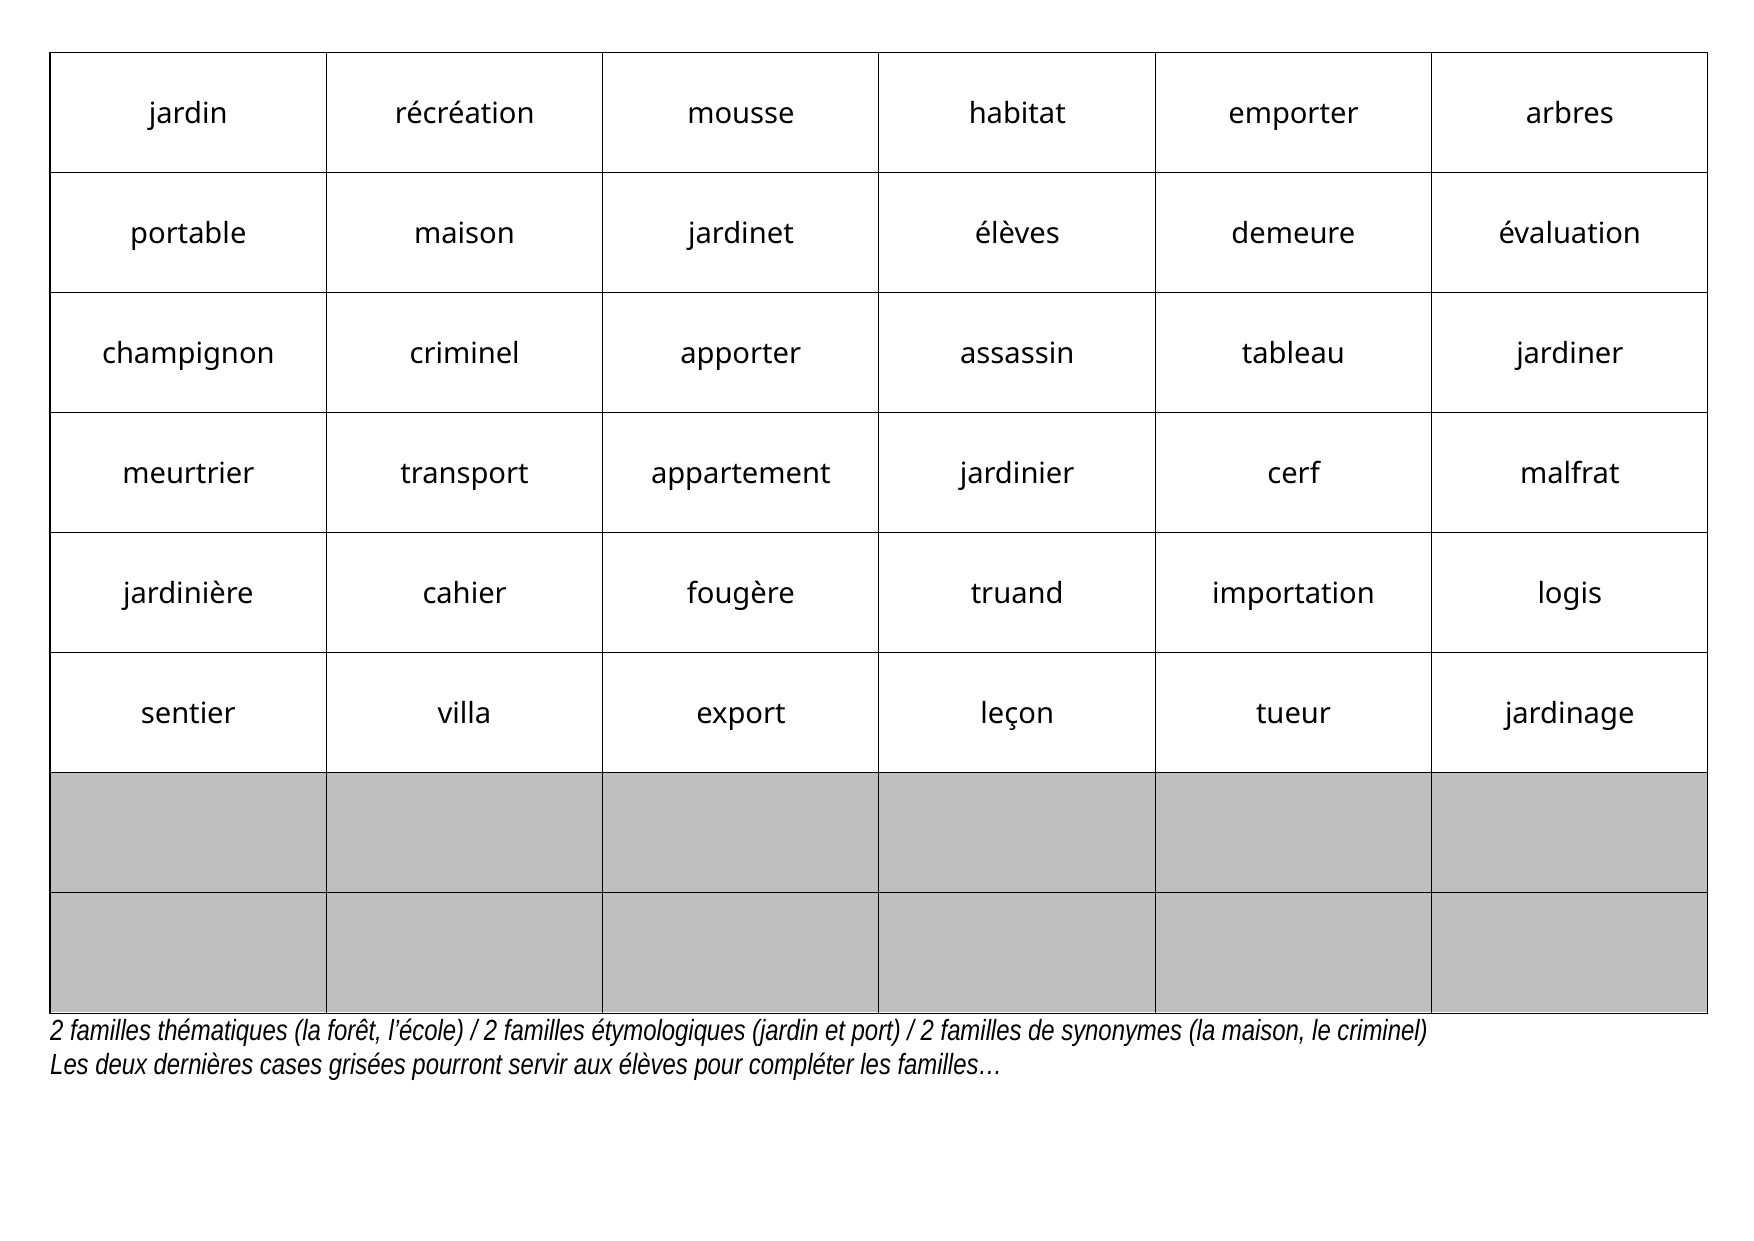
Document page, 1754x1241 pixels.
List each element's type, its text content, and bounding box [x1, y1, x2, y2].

table_cell [1432, 773, 1707, 892]
table_cell tableau [1156, 293, 1431, 412]
table_cell [1432, 893, 1707, 1012]
table_cell appartement [603, 413, 878, 532]
table_cell jardinet [603, 173, 878, 292]
table_cell cerf [1156, 413, 1431, 532]
table_cell jardinière [51, 533, 326, 652]
table_header récréation [327, 53, 602, 172]
text 2 familles thématiques (la forêt, l’école) / 2 familles étymologiques (jardin et port) / 2 familles de synonymes (la maison, le criminel) [50, 1014, 1689, 1047]
table_cell [603, 893, 878, 1012]
table_cell élèves [879, 173, 1155, 292]
table_cell export [603, 653, 878, 772]
table_header mousse [603, 53, 878, 172]
table_cell [603, 773, 878, 892]
table_cell portable [51, 173, 326, 292]
table_cell truand [879, 533, 1155, 652]
table_cell [51, 893, 326, 1012]
table_cell malfrat [1432, 413, 1707, 532]
table_cell jardinier [879, 413, 1155, 532]
table_cell logis [1432, 533, 1707, 652]
table_cell assassin [879, 293, 1155, 412]
table_cell cahier [327, 533, 602, 652]
table_cell [51, 773, 326, 892]
table_cell jardinage [1432, 653, 1707, 772]
table_cell sentier [51, 653, 326, 772]
table_header habitat [879, 53, 1155, 172]
table_cell champignon [51, 293, 326, 412]
table_cell criminel [327, 293, 602, 412]
table_cell apporter [603, 293, 878, 412]
table_cell transport [327, 413, 602, 532]
table_cell [879, 893, 1155, 1012]
table_cell [327, 773, 602, 892]
table_cell demeure [1156, 173, 1431, 292]
table_cell [327, 893, 602, 1012]
table_cell évaluation [1432, 173, 1707, 292]
table_cell villa [327, 653, 602, 772]
table_cell [1156, 773, 1431, 892]
table_cell leçon [879, 653, 1155, 772]
table_header emporter [1156, 53, 1431, 172]
table_header arbres [1432, 53, 1707, 172]
table_cell importation [1156, 533, 1431, 652]
table_cell [1156, 893, 1431, 1012]
table_cell jardiner [1432, 293, 1707, 412]
text Les deux dernières cases grisées pourront servir aux élèves pour compléter les familles… [50, 1047, 1689, 1080]
table_cell [879, 773, 1155, 892]
table_cell fougère [603, 533, 878, 652]
table_cell maison [327, 173, 602, 292]
table_cell tueur [1156, 653, 1431, 772]
table_cell meurtrier [51, 413, 326, 532]
table_header jardin [51, 53, 326, 172]
